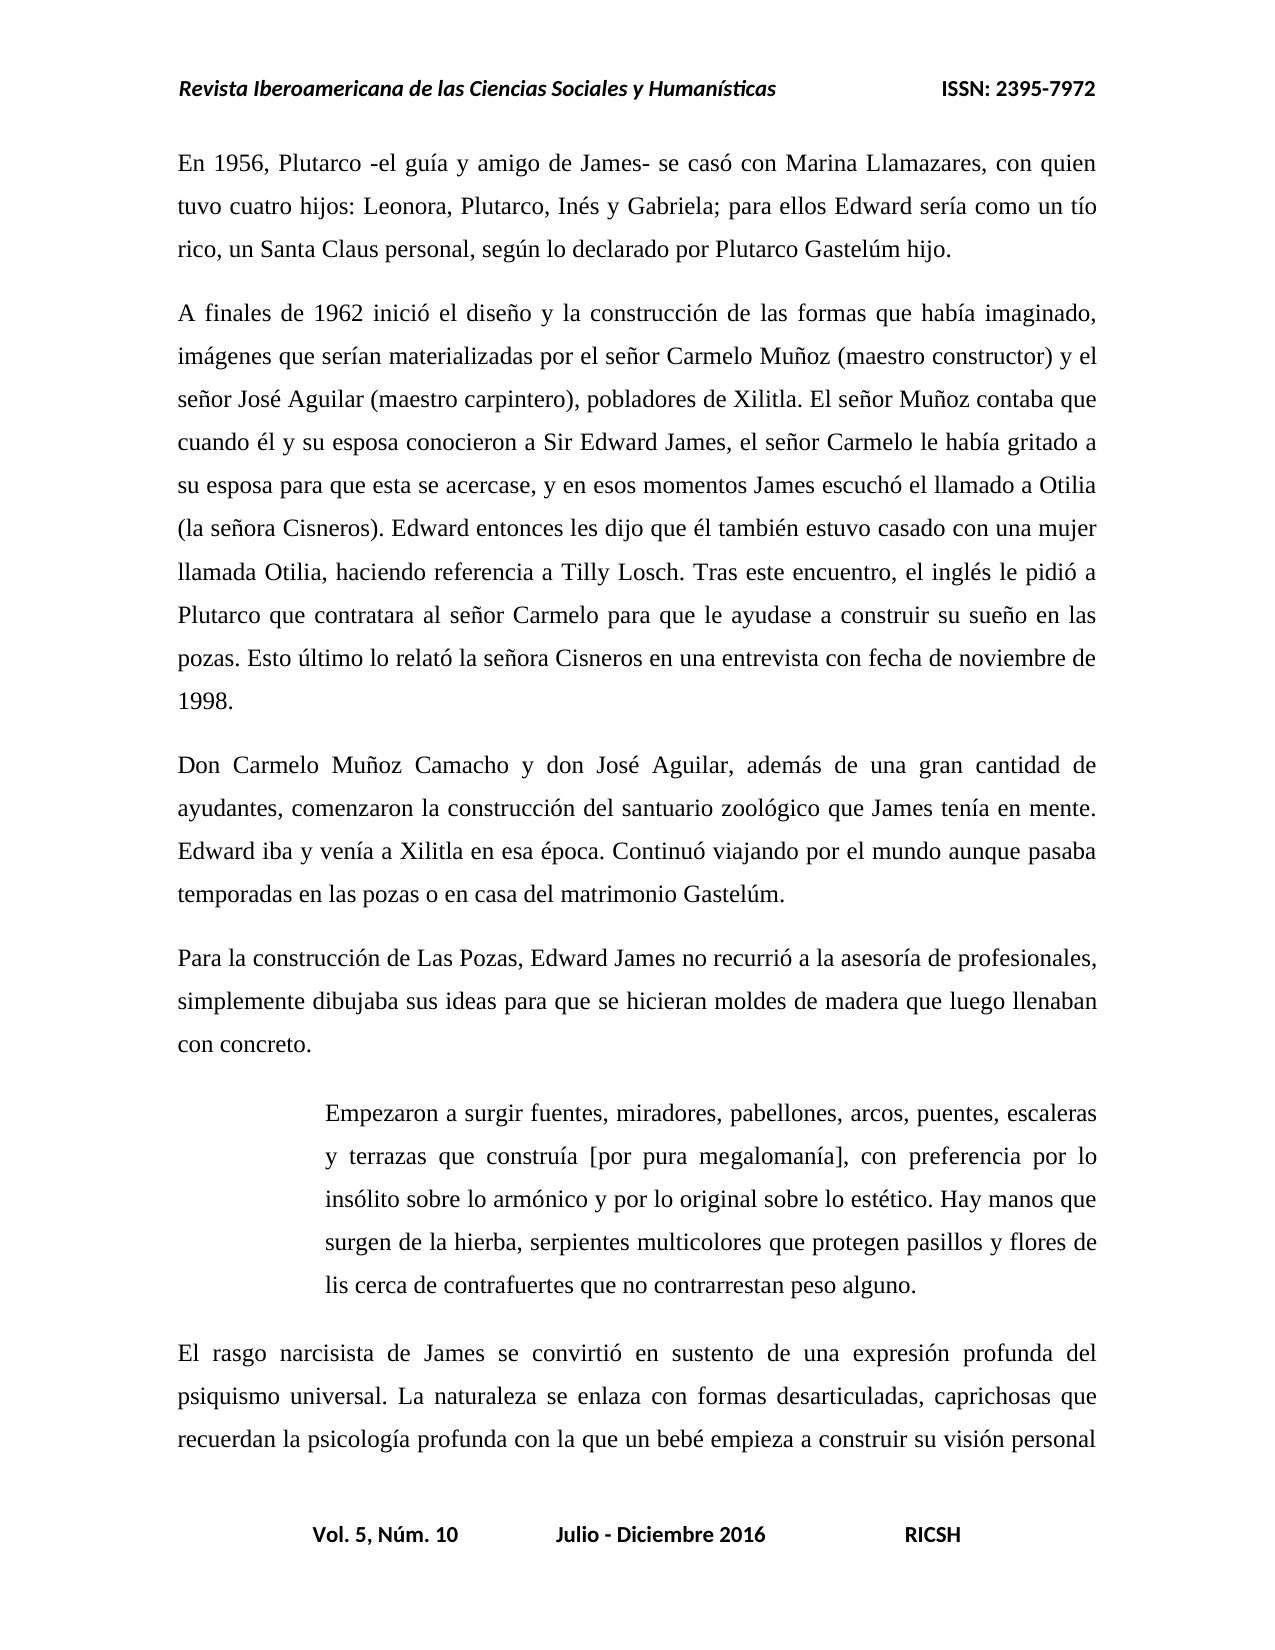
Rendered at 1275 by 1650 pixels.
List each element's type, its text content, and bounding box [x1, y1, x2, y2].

text En 1956, Plutarco -el guía y amigo de James- se casó con Marina Llamazares, con quien tuvo cuatro hijos: Leonora, Plutarco, Inés y Gabriela; para ellos Edward sería como un tío rico, un Santa Claus personal, según lo declarado por Plutarco Gastelúm hijo. [177, 148, 1098, 263]
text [177, 1338, 1098, 1453]
text A finales de 1962 inició el diseño y la construcción de las formas que había imaginado, imágenes que serían materializadas por el señor Carmelo Muñoz (maestro constructor) y el señor José Aguilar (maestro carpintero), pobladores de Xilitla. El señor Muñoz contaba que cuando él y su esposa conocieron a Sir Edward James, el señor Carmelo le había gritado a su esposa para que esta se acercase, y en esos momentos James escuchó el llamado a Otilia (la señora Cisneros). Edward entonces les dijo que él también estuvo casado con una mujer llamada Otilia, haciendo referencia a Tilly Losch. Tras este encuentro, el inglés le pidió a Plutarco que contratara al señor Carmelo para que le ayudase a construir su sueño en las pozas. Esto último lo relató la señora Cisneros en una entrevista con fecha de noviembre de 1998. [177, 298, 1098, 715]
text Empezaron a surgir fuentes, miradores, pabellones, arcos, puentes, escaleras y terrazas que construía [por pura megalomanía], con preferencia por lo insólito sobre lo armónico y por lo original sobre lo estético. Hay manos que surgen de la hierba, serpientes multicolores que protegen pasillos y flores de lis cerca de contrafuertes que no contrarrestan peso alguno. [325, 1098, 1098, 1299]
text Don Carmelo Muñoz Camacho y don José Aguilar, además de una gran cantidad de ayudantes, comenzaron la construcción del santuario zoológico que James tenía en mente. Edward iba y venía a Xilitla en esa época. Continuó viajando por el mundo aunque pasaba temporadas en las pozas o en casa del matrimonio Gastelúm. [177, 750, 1098, 908]
text Para la construcción de Las Pozas, Edward James no recurrió a la asesoría de profesionales, simplemente dibujaba sus ideas para que se hicieran moldes de madera que luego llenaban con concreto. [177, 943, 1098, 1058]
